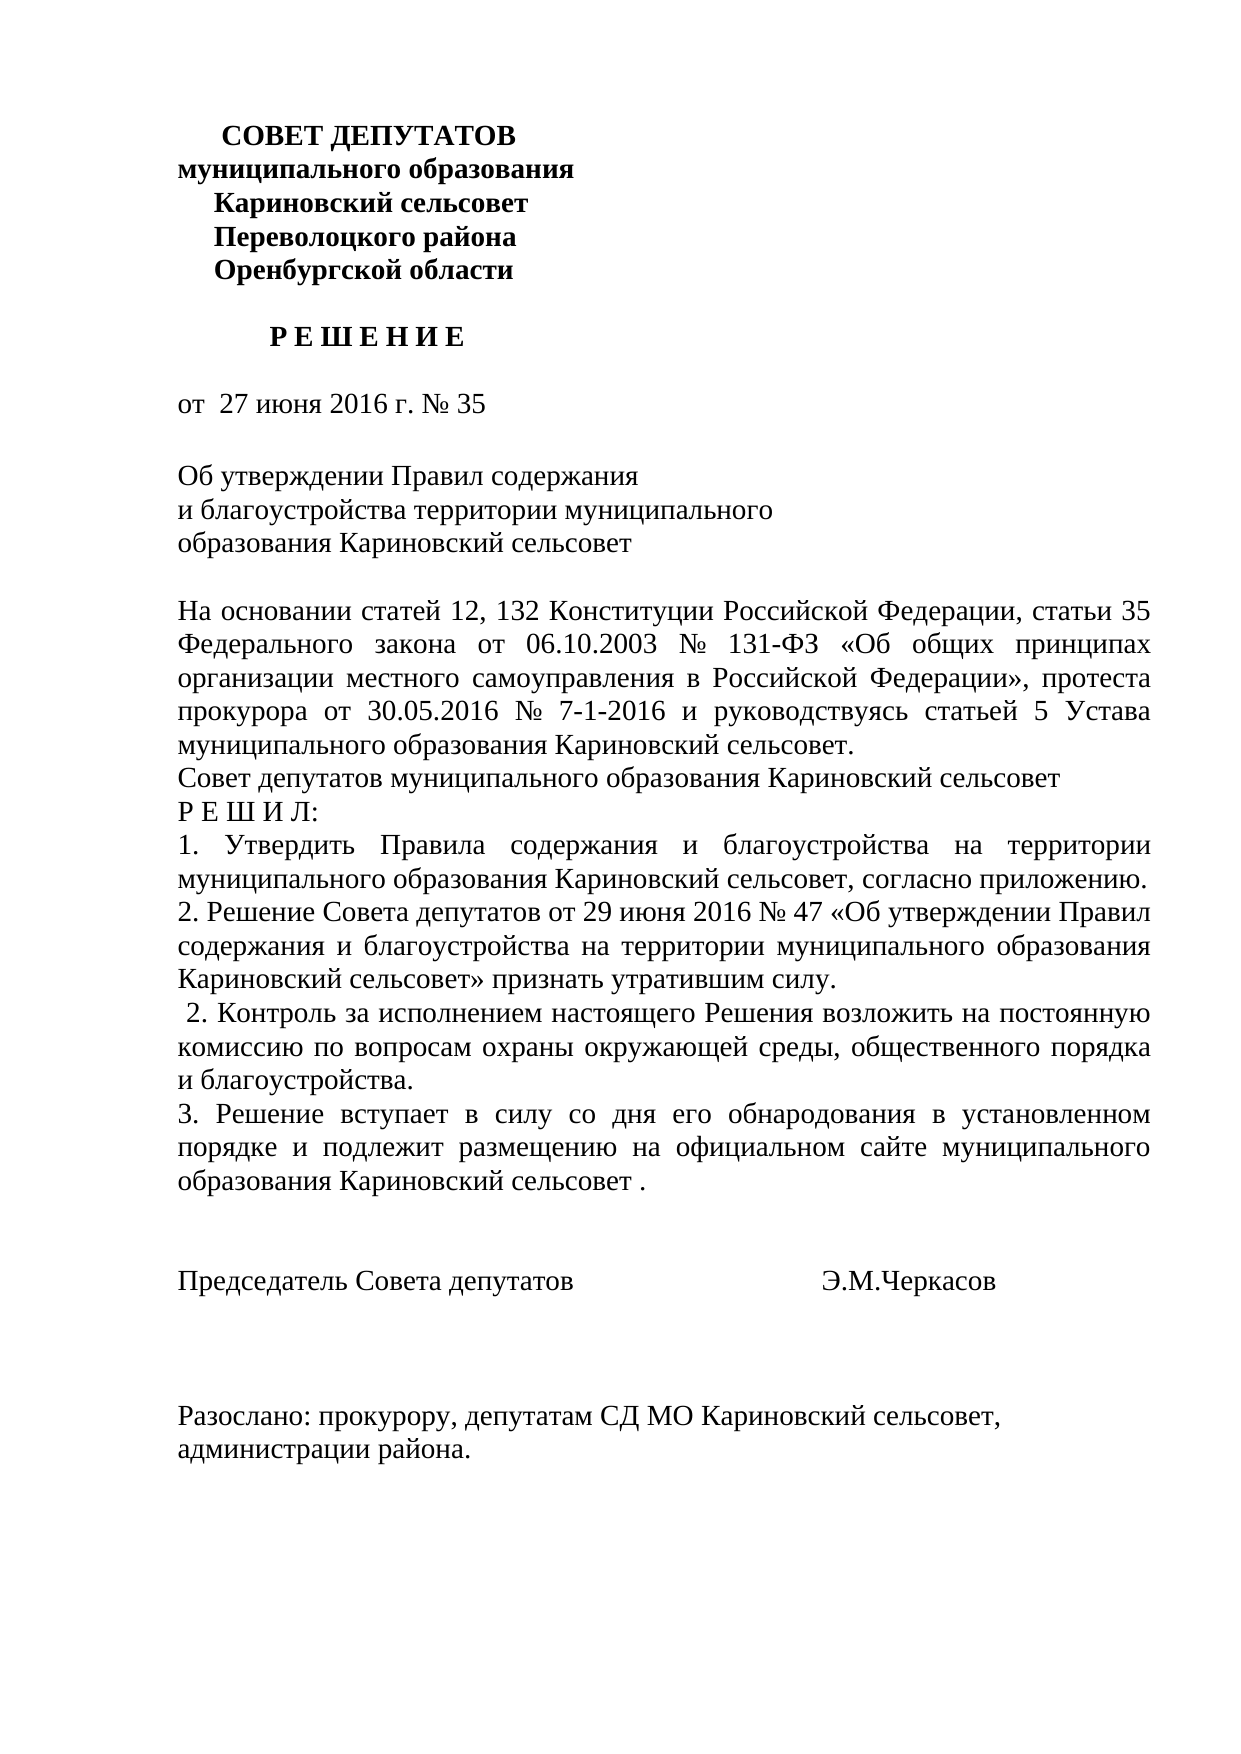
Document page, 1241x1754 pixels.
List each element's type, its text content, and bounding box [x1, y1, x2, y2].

text от 27 июня 2016 г. № 35 [177, 386, 1152, 420]
text 3. Решение вступает в силу со дня его обнародования в установленном порядке и подлежит размещению на официальном сайте муниципального образования Кариновский сельсовет . [177, 1096, 1152, 1196]
text Р Е Ш Е Н И Е [177, 319, 1152, 353]
text Председатель Совета депутатов Э.М.Черкасов [177, 1263, 1152, 1297]
text муниципального образования [177, 152, 1152, 185]
text Совет депутатов муниципального образования Кариновский сельсовет [177, 760, 1152, 794]
text и благоустройства территории муниципального [177, 492, 1152, 526]
text Разослано: прокурору, депутатам СД МО Кариновский сельсовет, администрации района. [177, 1398, 1152, 1465]
text На основании статей 12, 132 Конституции Российской Федерации, статьи 35 Федерального закона от 06.10.2003 № 131-ФЗ «Об общих принципах организации местного самоуправления в Российской Федерации», протеста прокурора от 30.05.2016 № 7-1-2016 и руководствуясь статьей 5 Устава муниципального образования Кариновский сельсовет. [177, 593, 1152, 760]
text Кариновский сельсовет [177, 185, 1152, 219]
text образования Кариновский сельсовет [177, 526, 1152, 559]
text Р Е Ш И Л: [177, 794, 1152, 827]
text 2. Контроль за исполнением настоящего Решения возложить на постоянную комиссию по вопросам охраны окружающей среды, общественного порядка и благоустройства. [177, 995, 1152, 1096]
text Оренбургской области [177, 252, 1152, 286]
text 2. Решение Совета депутатов от 29 июня 2016 № 47 «Об утверждении Правил содержания и благоустройства на территории муниципального образования Кариновский сельсовет» признать утратившим силу. [177, 894, 1152, 995]
text СОВЕТ ДЕПУТАТОВ [177, 118, 1152, 152]
text Об утверждении Правил содержания [177, 458, 1152, 492]
text 1. Утвердить Правила содержания и благоустройства на территории муниципального образования Кариновский сельсовет, согласно приложению. [177, 827, 1152, 894]
text Переволоцкого района [177, 219, 1152, 252]
